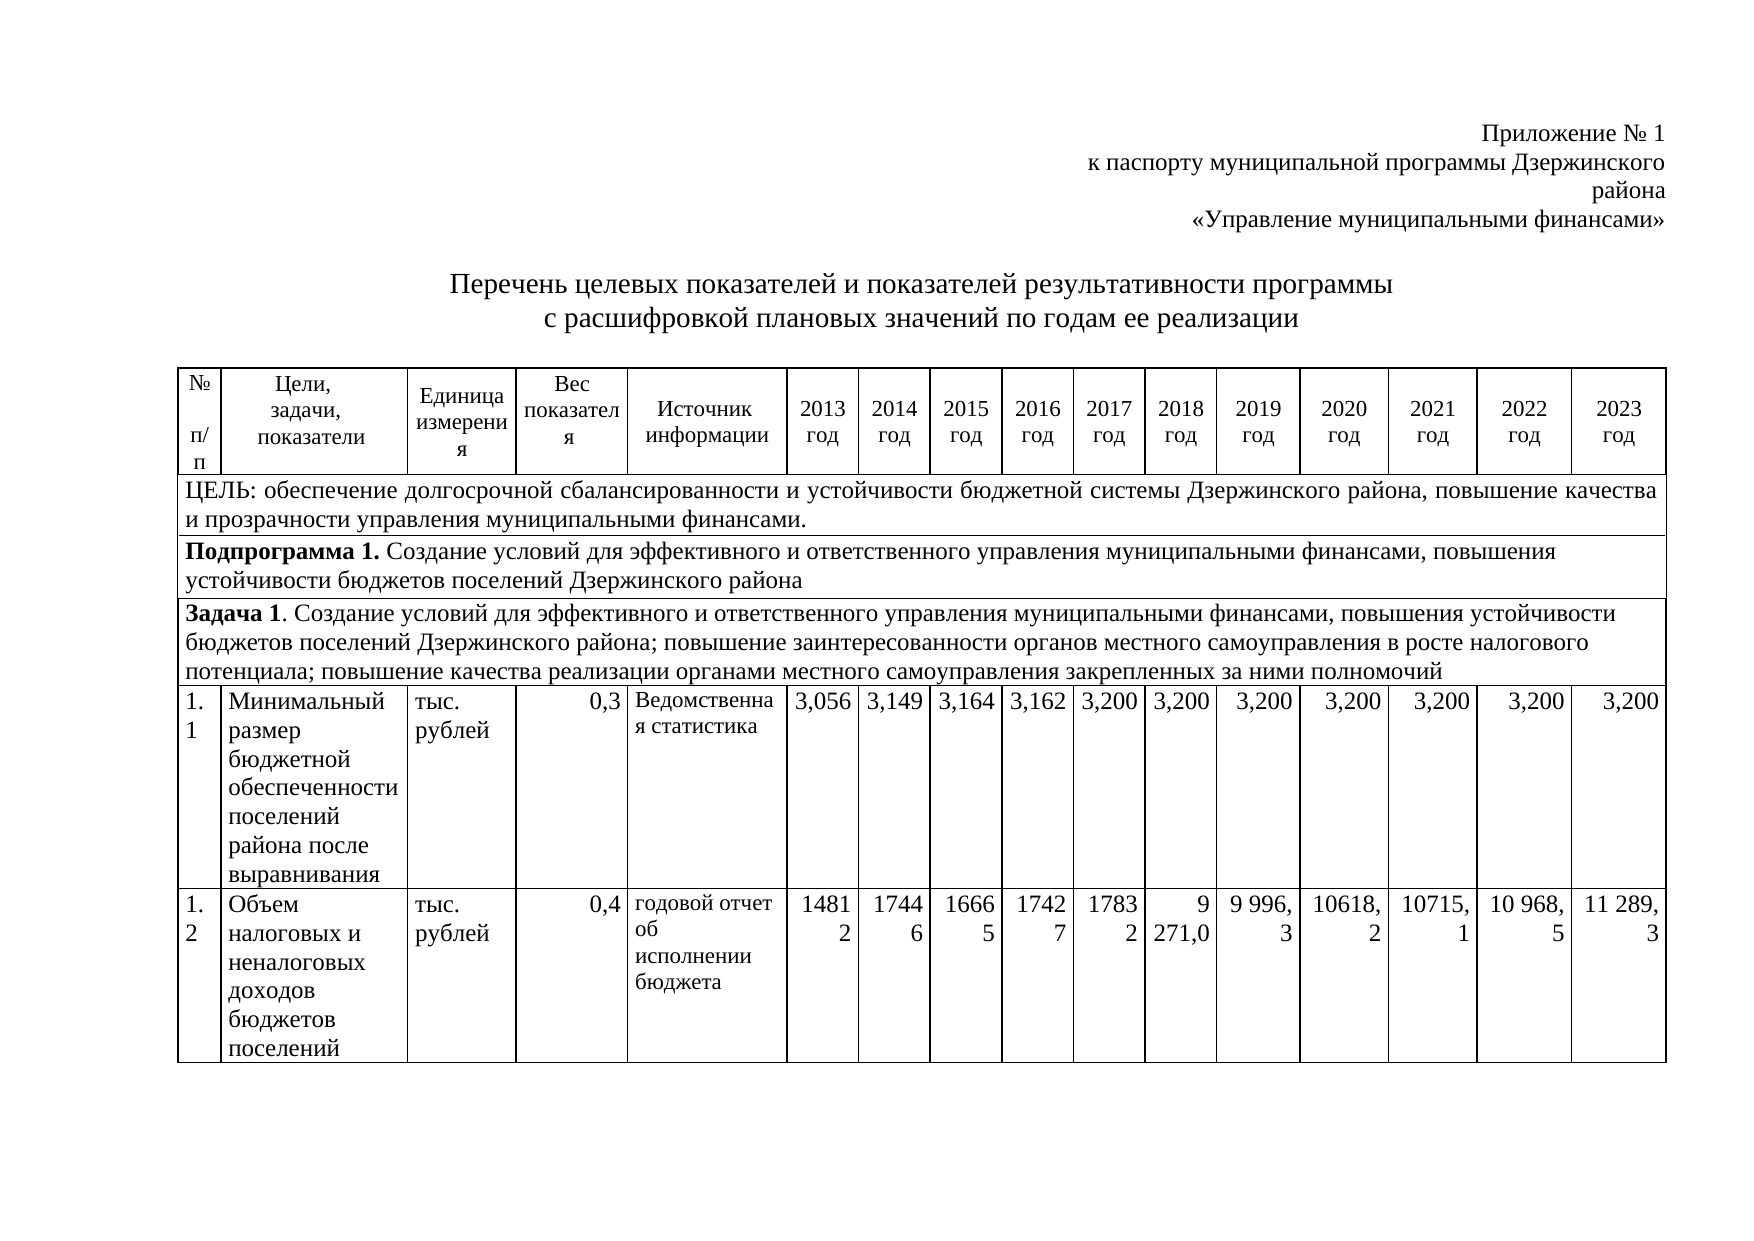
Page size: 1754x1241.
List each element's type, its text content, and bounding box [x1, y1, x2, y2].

table_header 2018 год [1146, 369, 1216, 474]
table_cell Ведомственная статистика [628, 686, 786, 887]
table_cell 14812 [788, 889, 858, 1062]
table_cell тыс. рублей [408, 686, 515, 887]
table_cell 3,200 [1146, 686, 1216, 887]
table_cell 10618,2 [1301, 889, 1388, 1062]
table_header Источник информации [628, 369, 786, 474]
table_cell 3,200 [1478, 686, 1571, 887]
table_header № п/п [179, 369, 220, 474]
text Приложение № 1 [1058, 118, 1665, 147]
table_cell 9 996,3 [1217, 889, 1299, 1062]
text с расшифровкой плановых значений по годам ее реализации [177, 300, 1665, 334]
table_cell 17446 [859, 889, 929, 1062]
table_cell тыс. рублей [408, 889, 515, 1062]
table_cell ЦЕЛЬ: обеспечение долгосрочной сбалансированности и устойчивости бюджетной системы Дзержинского района, повышение качества и прозрачности управления муниципальными финансами. [178, 475, 1666, 535]
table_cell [628, 889, 786, 1062]
table_cell 0,3 [517, 686, 627, 887]
text Перечень целевых показателей и показателей результативности программы [177, 267, 1665, 300]
text «Управление муниципальными финансами» [177, 204, 1665, 233]
table_cell 3,200 [1389, 686, 1476, 887]
table_cell 9 271,0 [1146, 889, 1216, 1062]
table_cell 17832 [1074, 889, 1144, 1062]
table_cell 3,200 [1074, 686, 1144, 887]
table_cell Минимальный размер бюджетной обеспеченности поселений района после выравнивания [222, 686, 407, 887]
table_cell Подпрограмма 1. Создание условий для эффективного и ответственного управления муниципальными финансами, повышения устойчивости бюджетов поселений Дзержинского района [178, 535, 1666, 597]
table_cell Задача 1. Создание условий для эффективного и ответственного управления муниципальными финансами, повышения устойчивости бюджетов поселений Дзержинского района; повышение заинтересованности органов местного самоуправления в росте налогового потенциала; повышение качества реализации органами местного самоуправления закрепленных за ними полномочий [179, 599, 1665, 685]
table_cell 3,162 [1003, 686, 1073, 887]
table_cell Объем налоговых и неналоговых доходов бюджетов поселений [222, 889, 407, 1062]
table_cell 3,200 [1217, 686, 1299, 887]
table_header Цели, задачи, показатели [222, 369, 407, 474]
table_cell 0,4 [517, 889, 627, 1062]
table_header 2020 год [1301, 369, 1388, 474]
table_header 2021 год [1389, 369, 1476, 474]
table_cell 11 289,3 [1572, 889, 1665, 1062]
table_header 2015 год [931, 369, 1001, 474]
table_cell 3,200 [1572, 686, 1665, 887]
table_cell 3,200 [1301, 686, 1388, 887]
table_cell 3,149 [859, 686, 929, 887]
table_header Вес показателя [517, 369, 627, 474]
table_header 2014 год [859, 369, 929, 474]
table_header 2019 год [1217, 369, 1299, 474]
table_cell 10715,1 [1389, 889, 1476, 1062]
table_cell 16665 [931, 889, 1001, 1062]
table_header 2022 год [1478, 369, 1571, 474]
table_cell 17427 [1003, 889, 1073, 1062]
table_cell 10 968,5 [1478, 889, 1571, 1062]
table_header 2013 год [788, 369, 858, 474]
table_cell 1.1 [179, 686, 220, 887]
table_header 2016 год [1003, 369, 1073, 474]
table_header 2023 год [1572, 369, 1665, 474]
table_cell 3,056 [788, 686, 858, 887]
table_cell 3,164 [931, 686, 1001, 887]
table_header 2017 год [1074, 369, 1144, 474]
table_cell 1.2 [179, 889, 220, 1062]
table_header Единица измерения [408, 369, 515, 474]
text к паспорту муниципальной программы Дзержинского района [1048, 147, 1665, 204]
